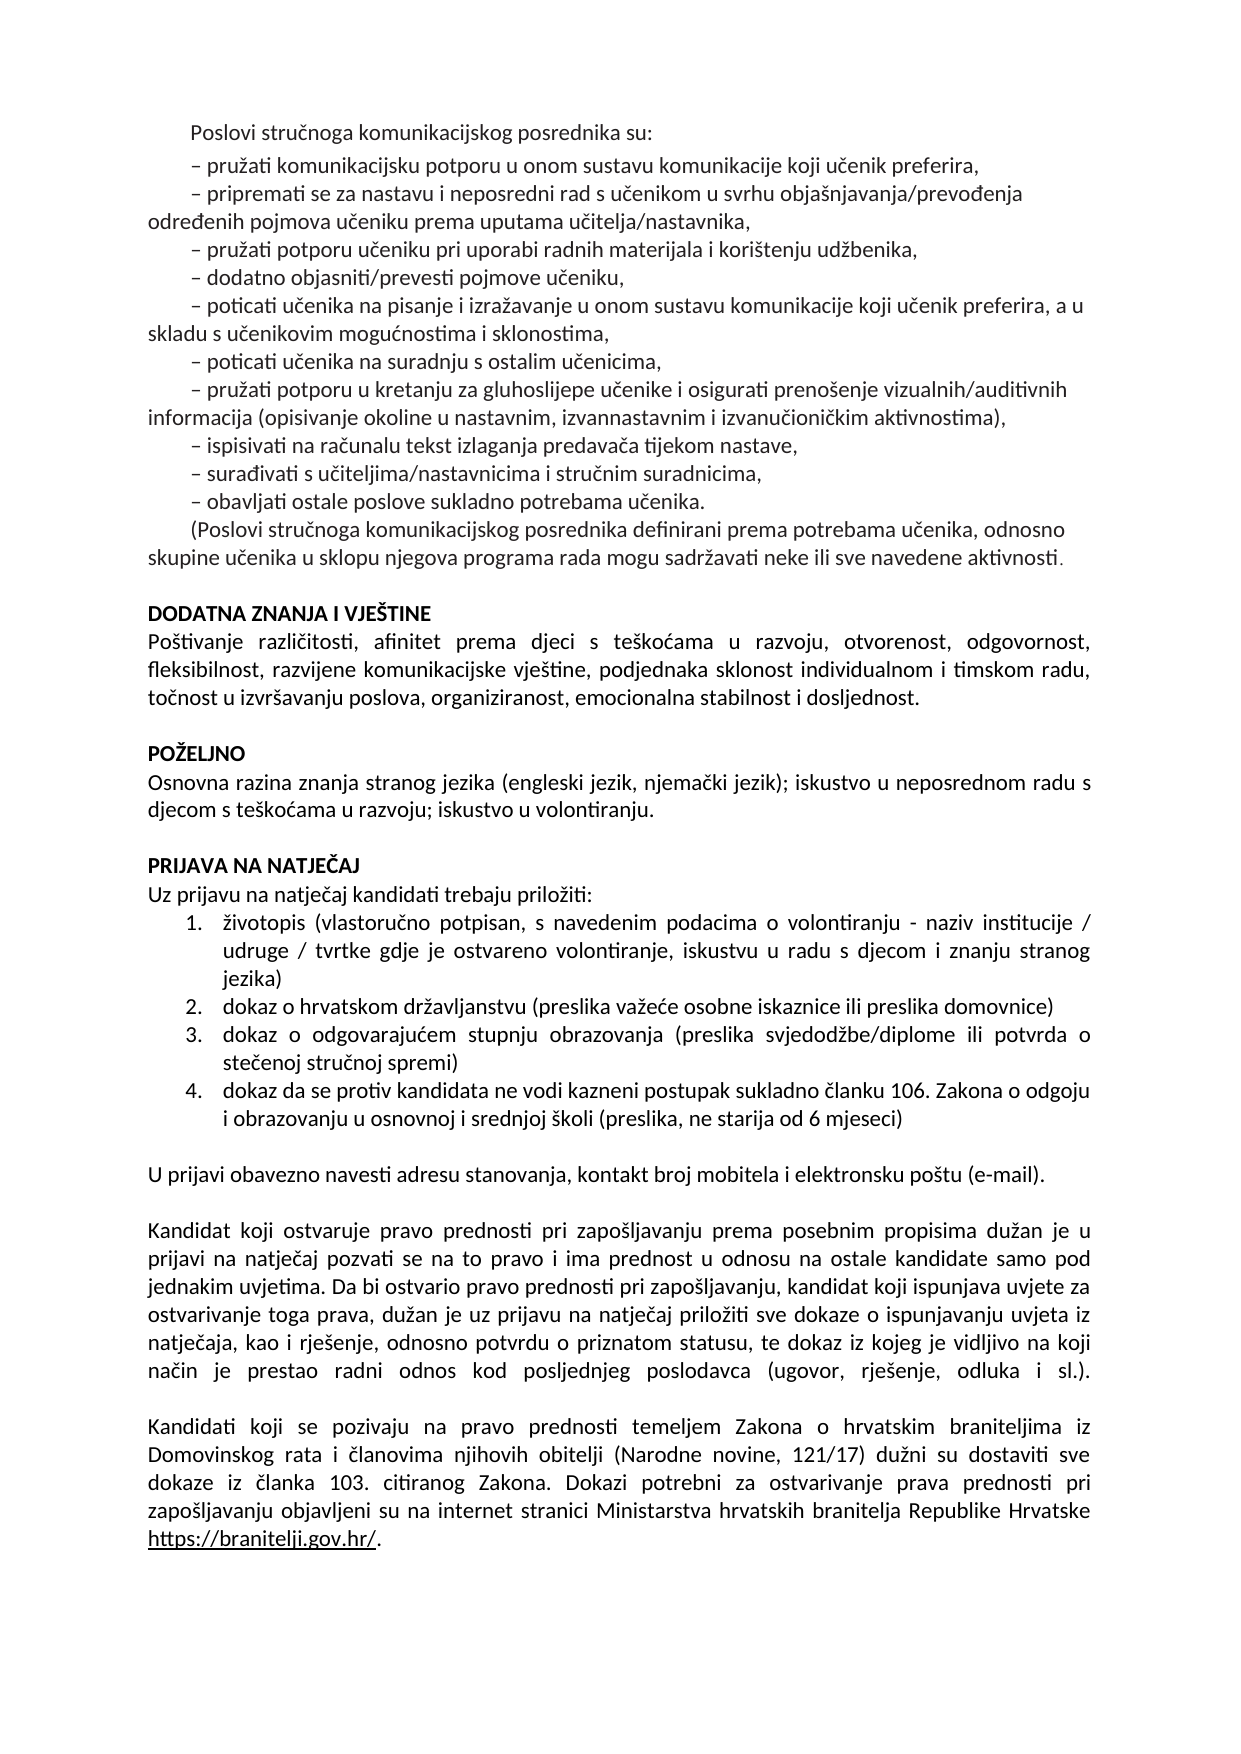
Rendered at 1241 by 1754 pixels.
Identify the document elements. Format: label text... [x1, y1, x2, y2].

list životopis (vlastoručno potpisan, s navedenim podacima o volontiranju - naziv institucije / udruge / tvrtke gdje je ostvareno volontiranje, iskustvu u radu s djecom i znanju stranog jezika) [185, 908, 1092, 992]
text – pružati komunikacijsku potporu u onom sustavu komunikacije koji učenik preferira, [148, 151, 1092, 179]
list dokaz o hrvatskom državljanstvu (preslika važeće osobne iskaznice ili preslika domovnice) [185, 992, 1092, 1020]
text (Poslovi stručnoga komunikacijskog posrednika definirani prema potrebama učenika, odnosno skupine učenika u sklopu njegova programa rada mogu sadržavati neke ili sve navedene aktivnosti. [148, 515, 1092, 571]
text – poticati učenika na suradnju s ostalim učenicima, [148, 347, 1092, 375]
text DODATNA ZNANJA I VJEŠTINE [148, 599, 1092, 627]
text – ispisivati na računalu tekst izlaganja predavača tijekom nastave, [148, 431, 1092, 459]
text PRIJAVA NA NATJEČAJ [148, 852, 1092, 880]
list dokaz o odgovarajućem stupnju obrazovanja (preslika svjedodžbe/diplome ili potvrda o stečenoj stručnoj spremi) [185, 1020, 1092, 1076]
text – dodatno objasniti/prevesti pojmove učeniku, [148, 263, 1092, 291]
text – surađivati s učiteljima/nastavnicima i stručnim suradnicima, [148, 459, 1092, 487]
text – pružati potporu učeniku pri uporabi radnih materijala i korištenju udžbenika, [148, 235, 1092, 263]
text – obavljati ostale poslove sukladno potrebama učenika. [148, 487, 1092, 515]
text – poticati učenika na pisanje i izražavanje u onom sustavu komunikacije koji učenik preferira, a u skladu s učenikovim mogućnostima i sklonostima, [148, 291, 1092, 347]
text U prijavi obavezno navesti adresu stanovanja, kontakt broj mobitela i elektronsku poštu (e-mail). [148, 1160, 1092, 1188]
text Osnovna razina znanja stranog jezika (engleski jezik, njemački jezik); iskustvo u neposrednom radu s djecom s teškoćama u razvoju; iskustvo u volontiranju. [148, 768, 1092, 824]
text Poslovi stručnoga komunikacijskog posrednika su: [148, 118, 1092, 146]
text Uz prijavu na natječaj kandidati trebaju priložiti: [148, 880, 1092, 908]
list dokaz da se protiv kandidata ne vodi kazneni postupak sukladno članku 106. Zakona o odgoju i obrazovanju u osnovnoj i srednjoj školi (preslika, ne starija od 6 mjeseci) [185, 1076, 1092, 1132]
text – pružati potporu u kretanju za gluhoslijepe učenike i osigurati prenošenje vizualnih/auditivnih informacija (opisivanje okoline u nastavnim, izvannastavnim i izvanučioničkim aktivnostima), [148, 375, 1092, 431]
text POŽELJNO [148, 739, 1092, 768]
text Poštivanje različitosti, afinitet prema djeci s teškoćama u razvoju, otvorenost, odgovornost, fleksibilnost, razvijene komunikacijske vještine, podjednaka sklonost individualnom i timskom radu, točnost u izvršavanju poslova, organiziranost, emocionalna stabilnost i dosljednost. [148, 627, 1092, 712]
text – pripremati se za nastavu i neposredni rad s učenikom u svrhu objašnjavanja/prevođenja određenih pojmova učeniku prema uputama učitelja/nastavnika, [148, 179, 1092, 235]
text Kandidat koji ostvaruje pravo prednosti pri zapošljavanju prema posebnim propisima dužan je u prijavi na natječaj pozvati se na to pravo i ima prednost u odnosu na ostale kandidate samo pod jednakim uvjetima. Da bi ostvario pravo prednosti pri zapošljavanju, kandidat koji ispunjava uvjete za ostvarivanje toga prava, dužan je uz prijavu na natječaj priložiti sve dokaze o ispunjavanju uvjeta iz natječaja, kao i rješenje, odnosno potvrdu o priznatom statusu, te dokaz iz kojeg je vidljivo na koji način je prestao radni odnos kod posljednjeg poslodavca (ugovor, rješenje, odluka i sl.). Kandidati koji se pozivaju na pravo prednosti temeljem Zakona o hrvatskim braniteljima iz Domovinskog rata i članovima njihovih obitelji (Narodne novine, 121/17) dužni su dostaviti sve dokaze iz članka 103. citiranog Zakona. Dokazi potrebni za ostvarivanje prava prednosti pri zapošljavanju objavljeni su na internet stranici Ministarstva hrvatskih branitelja Republike Hrvatske https://branitelji.gov.hr/. [148, 1216, 1092, 1552]
